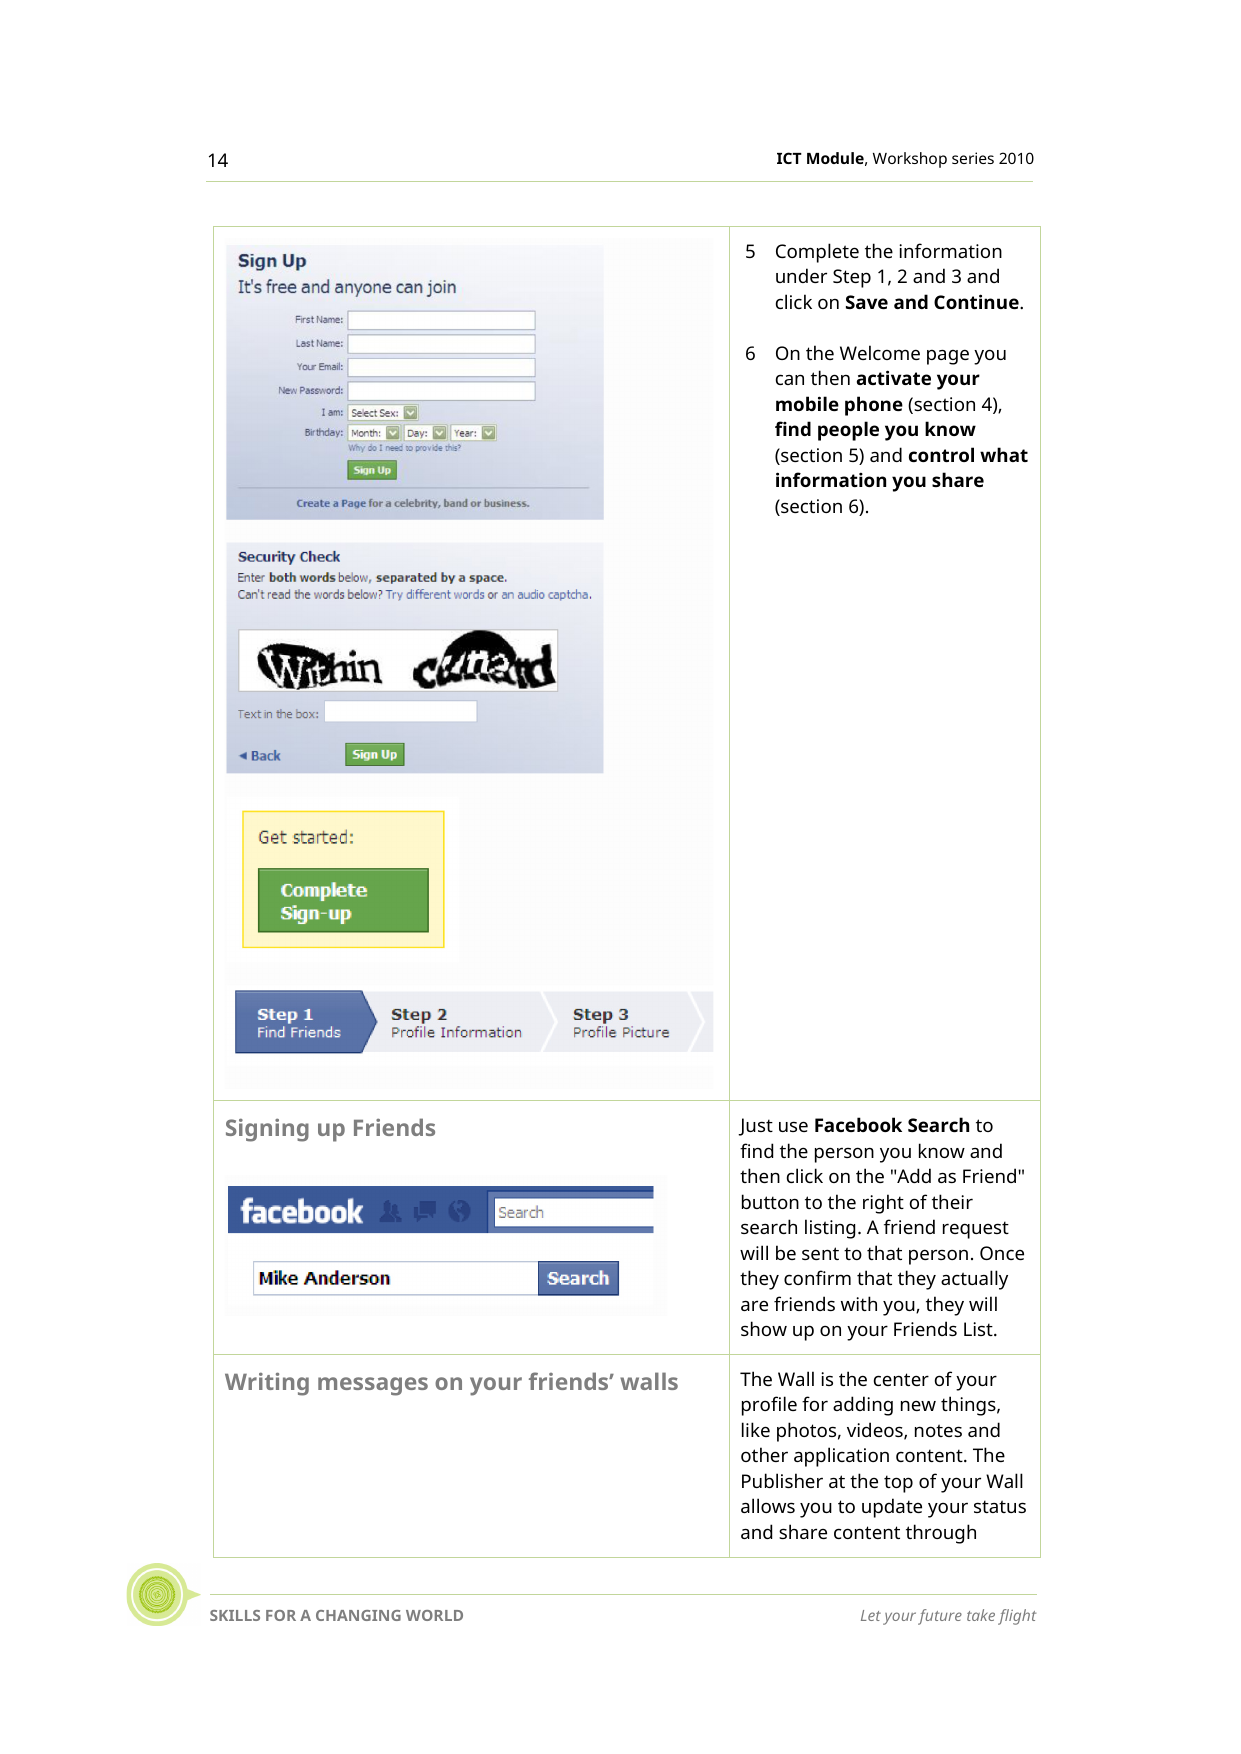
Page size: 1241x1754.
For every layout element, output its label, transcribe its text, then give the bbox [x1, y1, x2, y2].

table_cell Writing messages on your friends’ walls [214, 1355, 729, 1557]
picture [126, 1563, 201, 1626]
picture [224, 238, 714, 1089]
table_cell Just use Facebook Search to find the person you know and then click on the "Add as Friend" button to the right of their search listing. A friend request will be sent to that person. Once they confirm that they actually are friends with you, they will show up on your Friends List. [730, 1101, 1040, 1354]
picture [224, 1175, 668, 1316]
table_cell Register on facebook [214, 227, 729, 1100]
table_cell Signing up Friends [214, 1101, 729, 1354]
